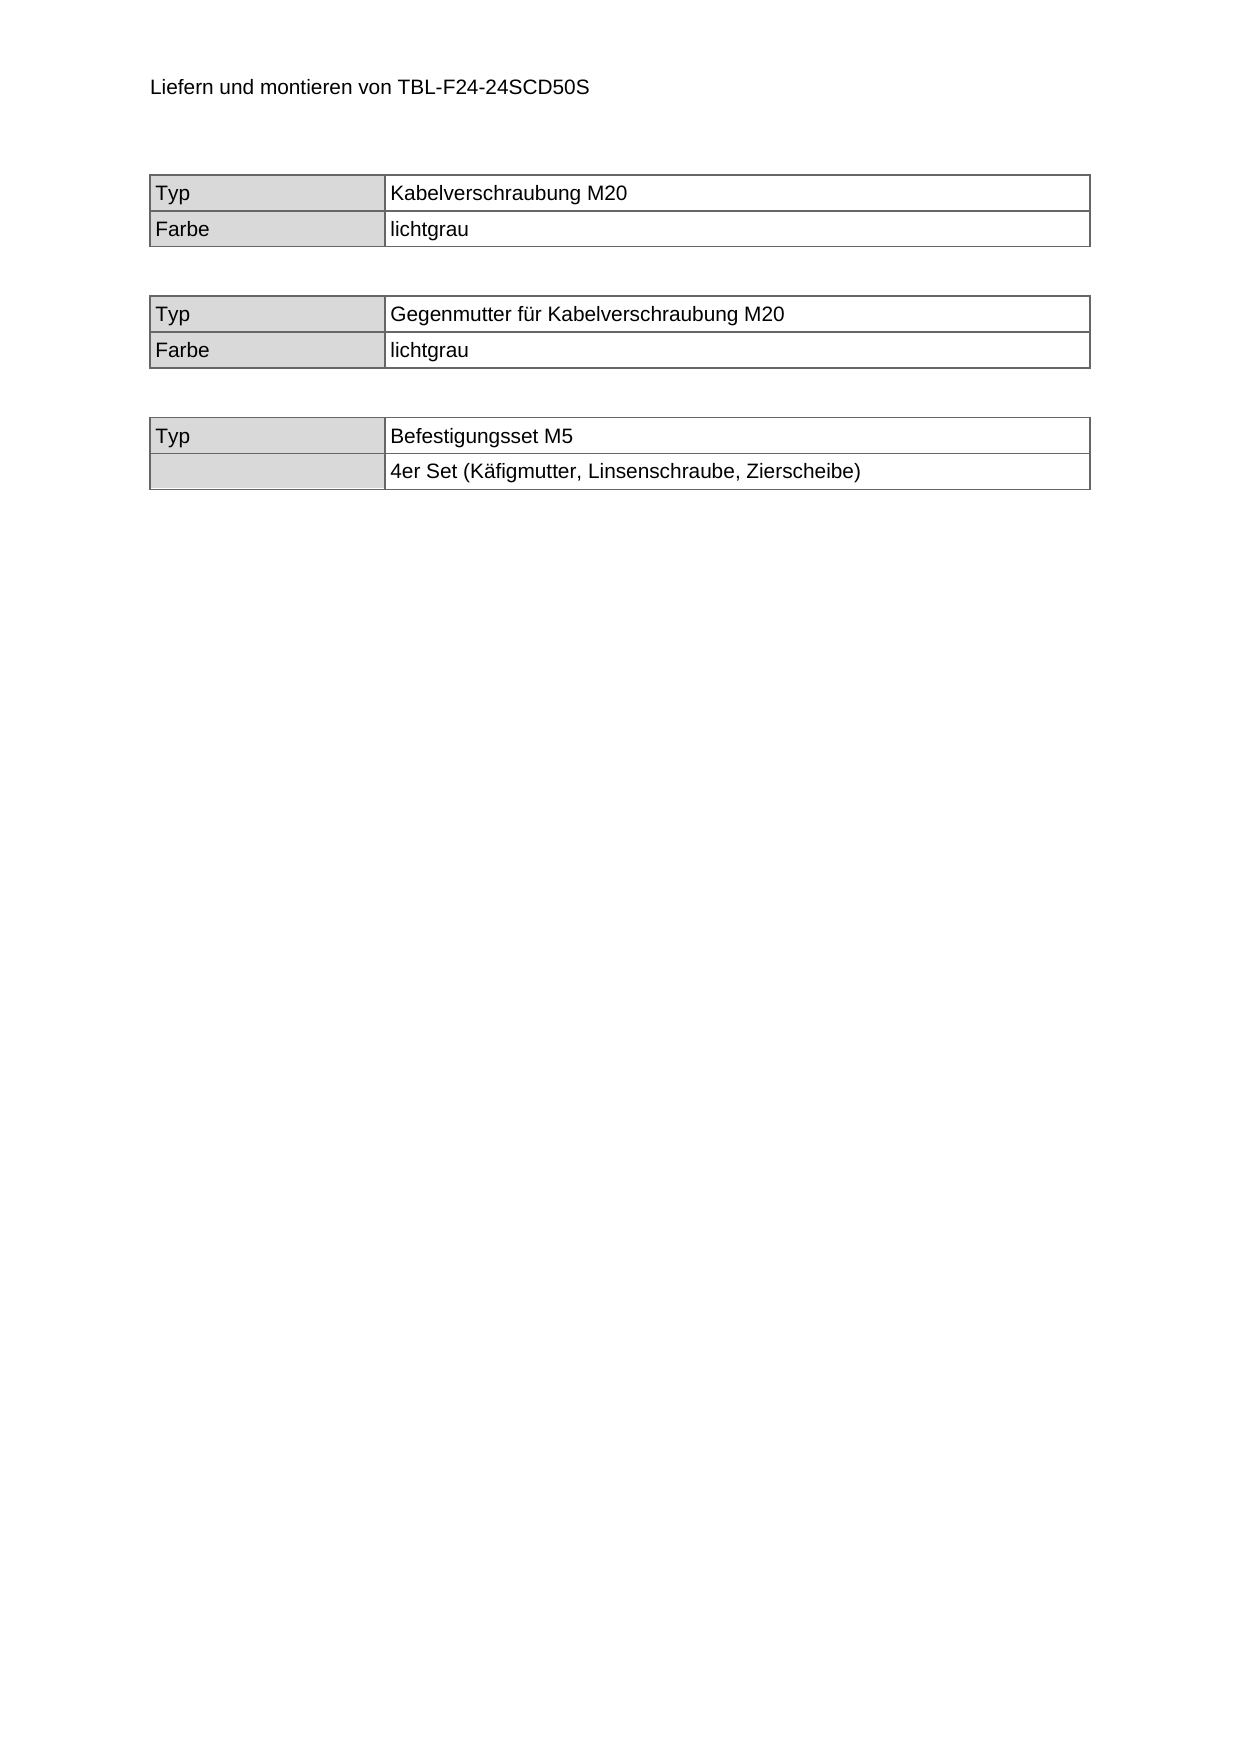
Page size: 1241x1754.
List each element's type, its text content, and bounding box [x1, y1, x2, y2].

table_cell lichtgrau [386, 212, 1089, 246]
table_cell Farbe [151, 333, 384, 367]
table_header Typ [151, 176, 384, 210]
table_header Gegenmutter für Kabelverschraubung M20 [386, 297, 1089, 331]
table_header Typ [151, 418, 384, 453]
table_cell [151, 454, 384, 488]
table_cell Farbe [151, 212, 384, 246]
table_cell 4er Set (Käfigmutter, Linsenschraube, Zierscheibe) [386, 454, 1089, 488]
table_header Befestigungsset M5 [386, 418, 1089, 453]
table_header Typ [151, 297, 384, 331]
table_header Kabelverschraubung M20 [386, 176, 1089, 210]
table_cell lichtgrau [386, 333, 1089, 367]
